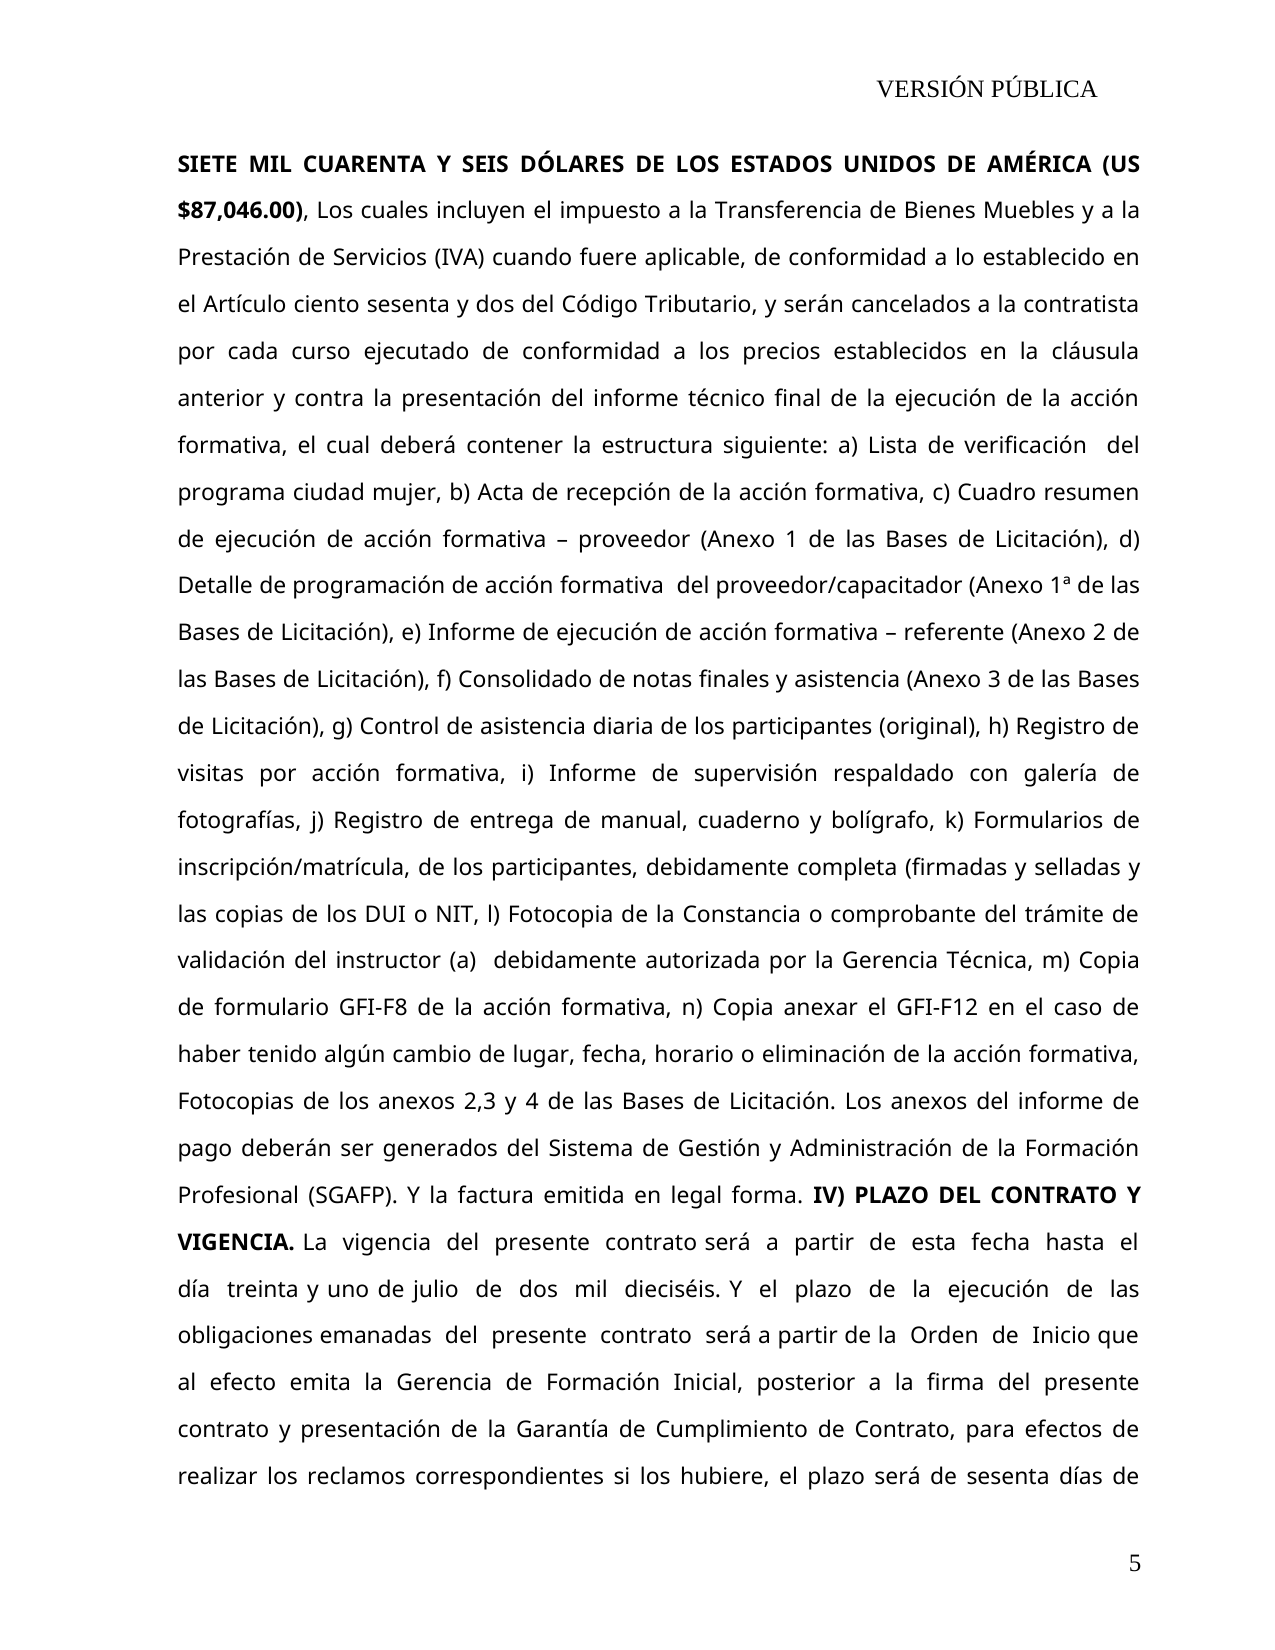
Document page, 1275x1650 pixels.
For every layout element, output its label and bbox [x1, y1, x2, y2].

text [177, 148, 1141, 1491]
